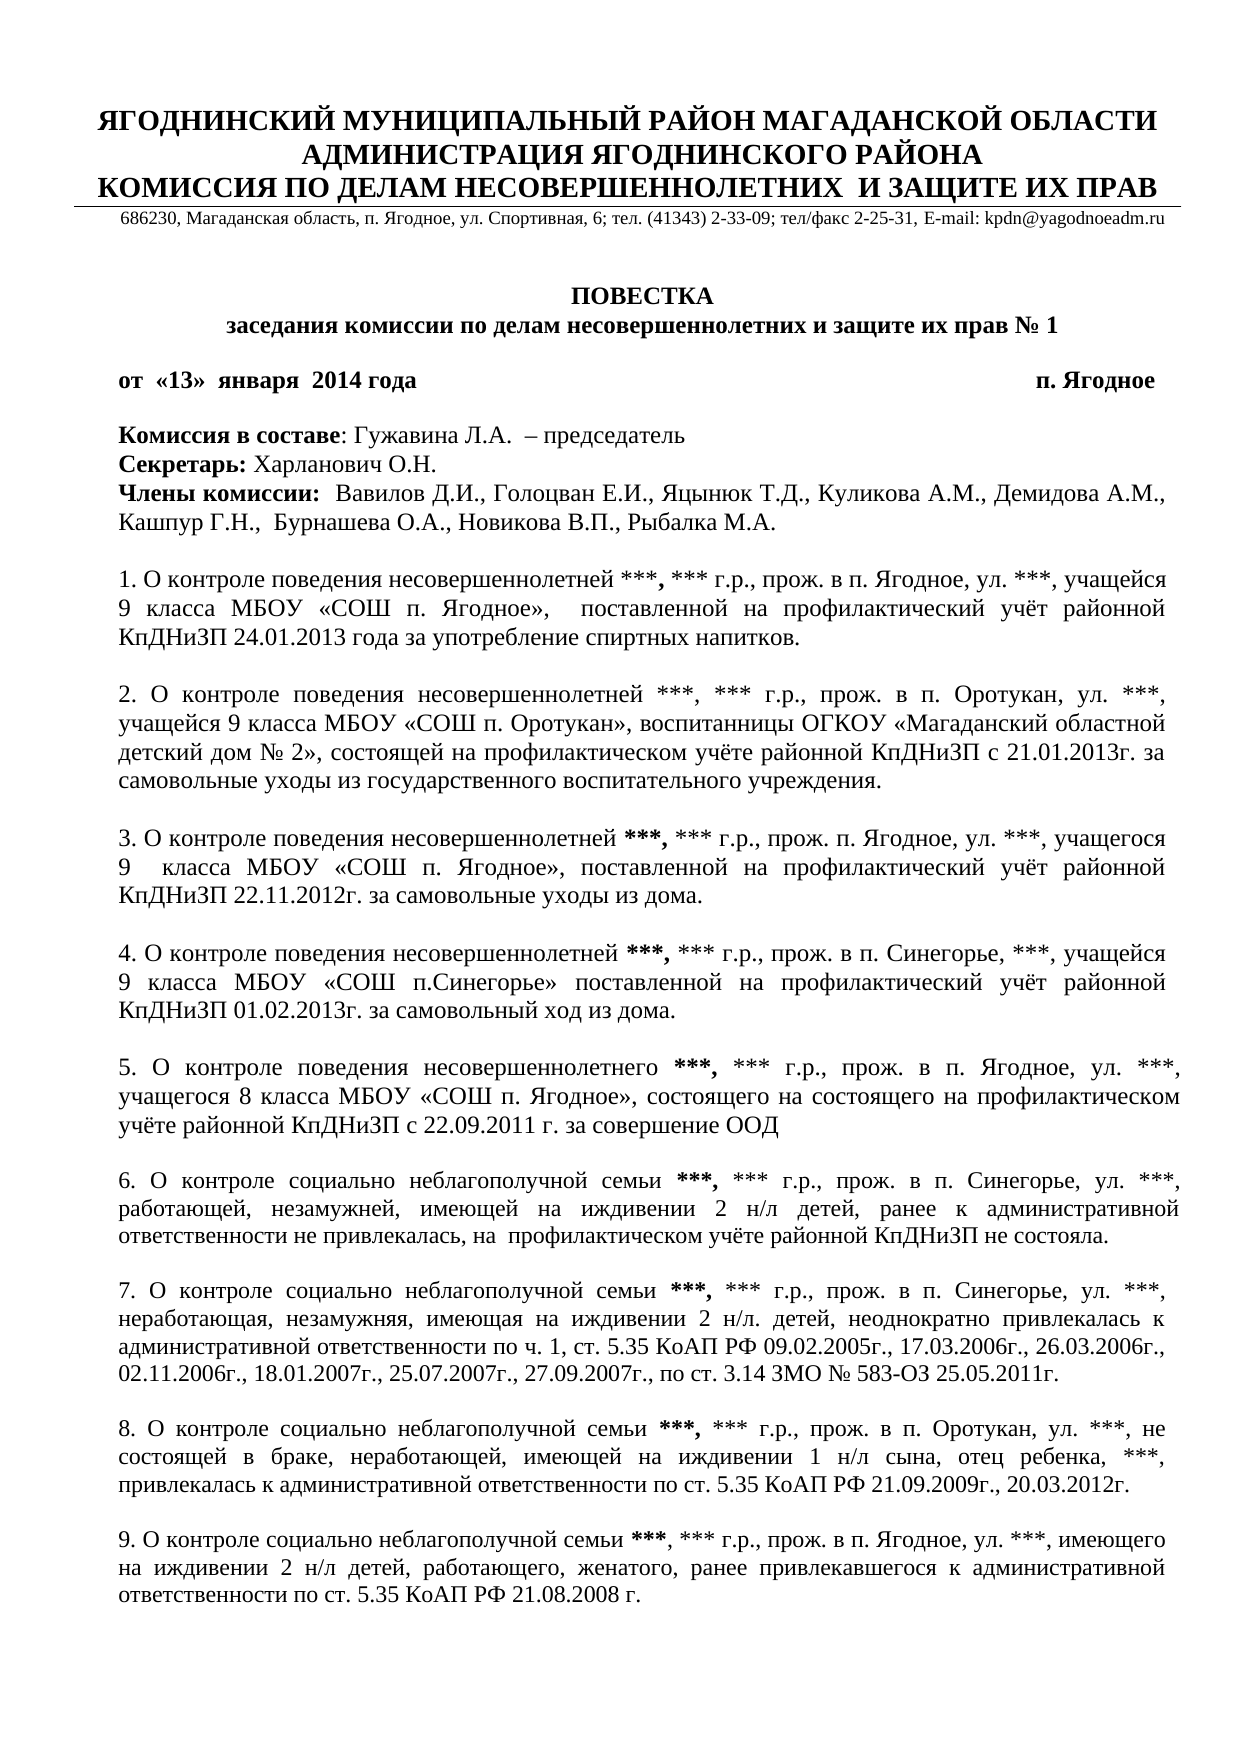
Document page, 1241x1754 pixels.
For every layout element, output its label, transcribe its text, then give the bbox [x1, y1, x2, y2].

text 2. О контроле поведения несовершеннолетней ***, *** г.р., прож. в п. Оротукан, ул. ***, учащейся 9 класса МБОУ «СОШ п. Оротукан», воспитанницы ОГКОУ «Магаданский областной детский дом № 2», состоящей на профилактическом учёте районной КпДНиЗП с 21.01.2013г. за самовольные уходы из государственного воспитательного учреждения. [118, 679, 1167, 794]
text АДМИНИСТРАЦИЯ ЯГОДНИНСКОГО РАЙОНА [118, 137, 1167, 171]
text 3. О контроле поведения несовершеннолетней ***, *** г.р., прож. п. Ягодное, ул. ***, учащегося 9 класса МБОУ «СОШ п. Ягодное», поставленной на профилактический учёт районной КпДНиЗП 22.11.2012г. за самовольные уходы из дома. [118, 823, 1167, 909]
text ЯГОДНИНСКИЙ МУНИЦИПАЛЬНЫЙ РАЙОН МАГАДАНСКОЙ ОБЛАСТИ [88, 103, 1167, 137]
text 5. О контроле поведения несовершеннолетнего ***, *** г.р., прож. в п. Ягодное, ул. ***, учащегося 8 класса МБОУ «СОШ п. Ягодное», состоящего на состоящего на профилактическом учёте районной КпДНиЗП с 22.09.2011 г. за совершение ООД [118, 1052, 1181, 1138]
text КОМИССИЯ ПО ДЕЛАМ НЕСОВЕРШЕННОЛЕТНИХ И ЗАЩИТЕ ИХ ПРАВ [74, 171, 1181, 206]
text 8. О контроле социально неблагополучной семьи ***, *** г.р., прож. в п. Оротукан, ул. ***, не состоящей в браке, неработающей, имеющей на иждивении 1 н/л сына, отец ребенка, ***, привлекалась к административной ответственности по ст. 5.35 КоАП РФ 21.09.2009г., 20.03.2012г. [118, 1414, 1167, 1497]
text 1. О контроле поведения несовершеннолетней ***, *** г.р., прож. в п. Ягодное, ул. ***, учащейся 9 класса МБОУ «СОШ п. Ягодное», поставленной на профилактический учёт районной КпДНиЗП 24.01.2013 года за употребление спиртных напитков. [118, 564, 1167, 650]
text заседания комиссии по делам несовершеннолетних и защите их прав № 1 [118, 310, 1167, 339]
text 4. О контроле поведения несовершеннолетней ***, *** г.р., прож. в п. Синегорье, ***, учащейся 9 класса МБОУ «СОШ п.Синегорье» поставленной на профилактический учёт районной КпДНиЗП 01.02.2013г. за самовольный ход из дома. [118, 938, 1167, 1024]
text 9. О контроле социально неблагополучной семьи ***, *** г.р., прож. в п. Ягодное, ул. ***, имеющего на иждивении 2 н/л детей, работающего, женатого, ранее привлекавшегося к административной ответственности по ст. 5.35 КоАП РФ 21.08.2008 г. [118, 1525, 1167, 1608]
text Секретарь: Харланович О.Н. [118, 449, 1167, 478]
text 686230, Магаданская область, п. Ягодное, ул. Спортивная, 6; тел. (41343) 2-33-09; тел/факс 2-25-31, E-mail: kpdn@yagodnoeadm.ru [118, 207, 1167, 229]
text Комиссия в составе: Гужавина Л.А. – председатель [118, 420, 1167, 449]
text 7. О контроле социально неблагополучной семьи ***, *** г.р., прож. в п. Синегорье, ул. ***, неработающая, незамужняя, имеющая на иждивении 2 н/л. детей, неоднократно привлекалась к административной ответственности по ч. 1, ст. 5.35 КоАП РФ 09.02.2005г., 17.03.2006г., 26.03.2006г., 02.11.2006г., 18.01.2007г., 25.07.2007г., 27.09.2007г., по ст. 3.14 ЗМО № 583-ОЗ 25.05.2011г. [118, 1276, 1167, 1387]
text Члены комиссии: Вавилов Д.И., Голоцван Е.И., Яцынюк Т.Д., Куликова А.М., Демидова А.М., Кашпур Г.Н., Бурнашева О.А., Новикова В.П., Рыбалка М.А. [118, 478, 1167, 535]
text ПОВЕСТКА [118, 281, 1167, 310]
text от «13» января 2014 года п. Ягодное [118, 365, 1167, 394]
text 6. О контроле социально неблагополучной семьи ***, *** г.р., прож. в п. Синегорье, ул. ***, работающей, незамужней, имеющей на иждивении 2 н/л детей, ранее к административной ответственности не привлекалась, на профилактическом учёте районной КпДНиЗП не состояла. [118, 1166, 1181, 1249]
